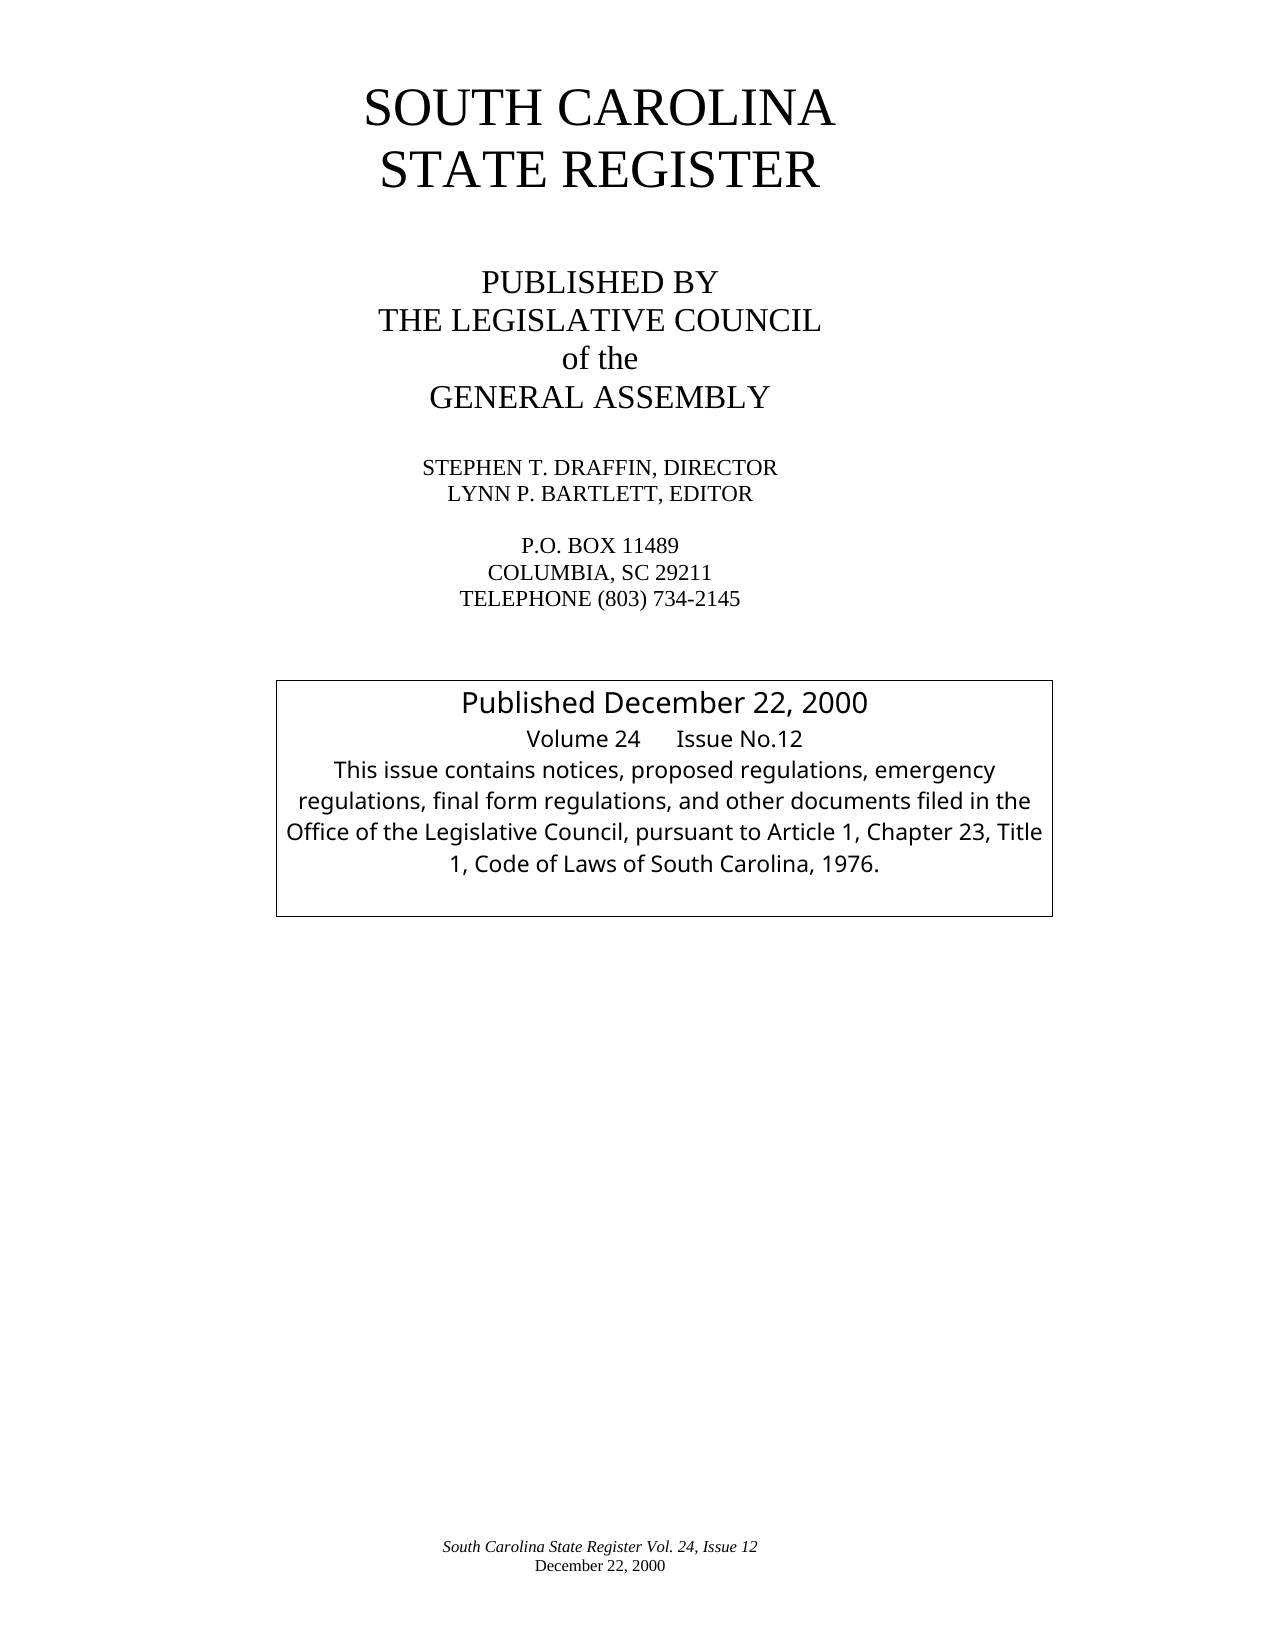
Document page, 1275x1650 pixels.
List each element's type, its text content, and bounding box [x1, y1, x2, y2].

text SOUTH CAROLINA [75, 75, 1125, 137]
text of the [75, 338, 1125, 377]
text LYNN P. BARTLETT, EDITOR [75, 480, 1125, 506]
text GENERAL ASSEMBLY [75, 377, 1125, 415]
text STATE REGISTER [75, 137, 1125, 199]
text THE LEGISLATIVE COUNCIL [75, 300, 1125, 338]
text P.O. BOX 11489 [75, 533, 1125, 559]
text TELEPHONE (803) 734-2145 [75, 585, 1125, 612]
text PUBLISHED BY [75, 262, 1125, 300]
text COLUMBIA, SC 29211 [75, 559, 1125, 585]
text STEPHEN T. DRAFFIN, DIRECTOR [75, 453, 1125, 480]
